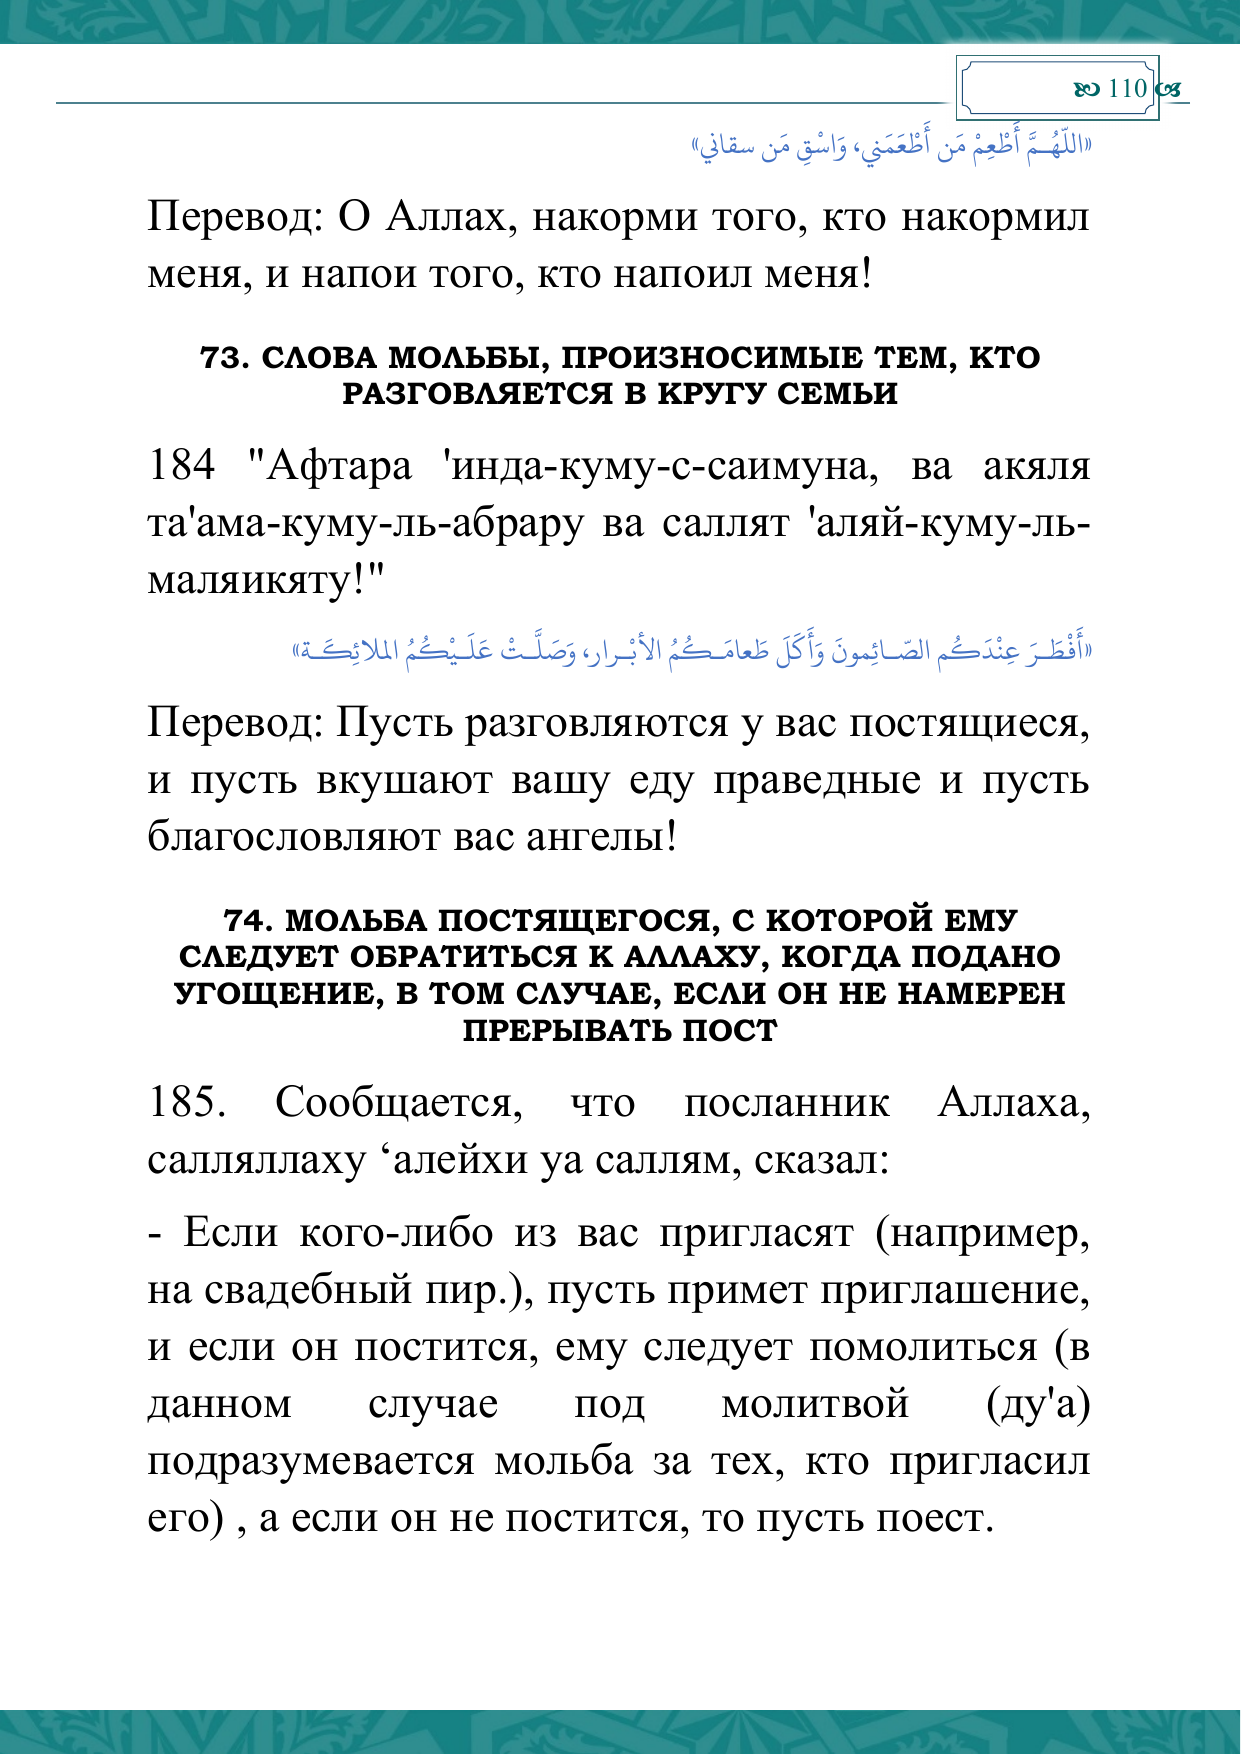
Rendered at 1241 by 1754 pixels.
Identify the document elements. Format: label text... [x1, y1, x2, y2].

text 185. Сообщается, что посланник Аллаха, салляллаху ‘алейхи уа саллям, сказал: [148, 1073, 1092, 1183]
text «اللّهُـمَّ أَطْعِمْ مَن أَطْعَمَني، وَاسْقِ مَن سقاني» [148, 118, 1092, 171]
text 74. МОЛЬБА ПОСТЯЩЕГОСЯ, С КОТОРОЙ ЕМУ СЛЕДУЕТ ОБРАТИТЬСЯ К АЛЛАХУ, КОГДА ПОДАНО УГОЩЕНИЕ, В ТОМ СЛУЧАЕ, ЕСЛИ ОН НЕ НАМЕРЕН ПРЕРЫВАТЬ ПОСТ [148, 902, 1092, 1048]
text Перевод: O Аллах, накорми того, кто накормил меня, и напои того, кто напоил меня! [148, 187, 1092, 297]
picture [0, 1710, 1241, 1754]
text 73. СЛОВА МОЛЬБЫ, ПРОИЗНОСИМЫЕ ТЕМ, КТО РАЗГОВЛЯЕТСЯ В КРУГУ СЕМЬИ [148, 339, 1092, 412]
text «أَفْطَـرَ عِنْدَكُم الصّـائِمونَ وَأَكَلَ طَعامَـكُمُ الأبْـرار، وَصَلَّـتْ عَلَـيْكُمُ الملائِكَـة» [148, 624, 1092, 677]
text 184 "Афтара 'инда-куму-с-саимуна, ва акяля та'ама-куму-ль-абрару ва саллят 'аляй-куму-ль-маляикяту!" [148, 437, 1092, 603]
text Перевод: Пусть разговляются у вас постящиеся, и пусть вкушают вашу еду праведные и пусть благословляют вас ангелы! [148, 693, 1092, 860]
text - Если кого-либо из вас пригласят (например, на свадебный пир.), пусть примет приглашение, и если он постится, ему следует помолиться (в данном случае под молитвой (ду'а) подразумевается мольба за тех, кто пригласил его) , а если он не постится, то пусть поест. [148, 1204, 1092, 1541]
picture [0, 0, 1240, 44]
